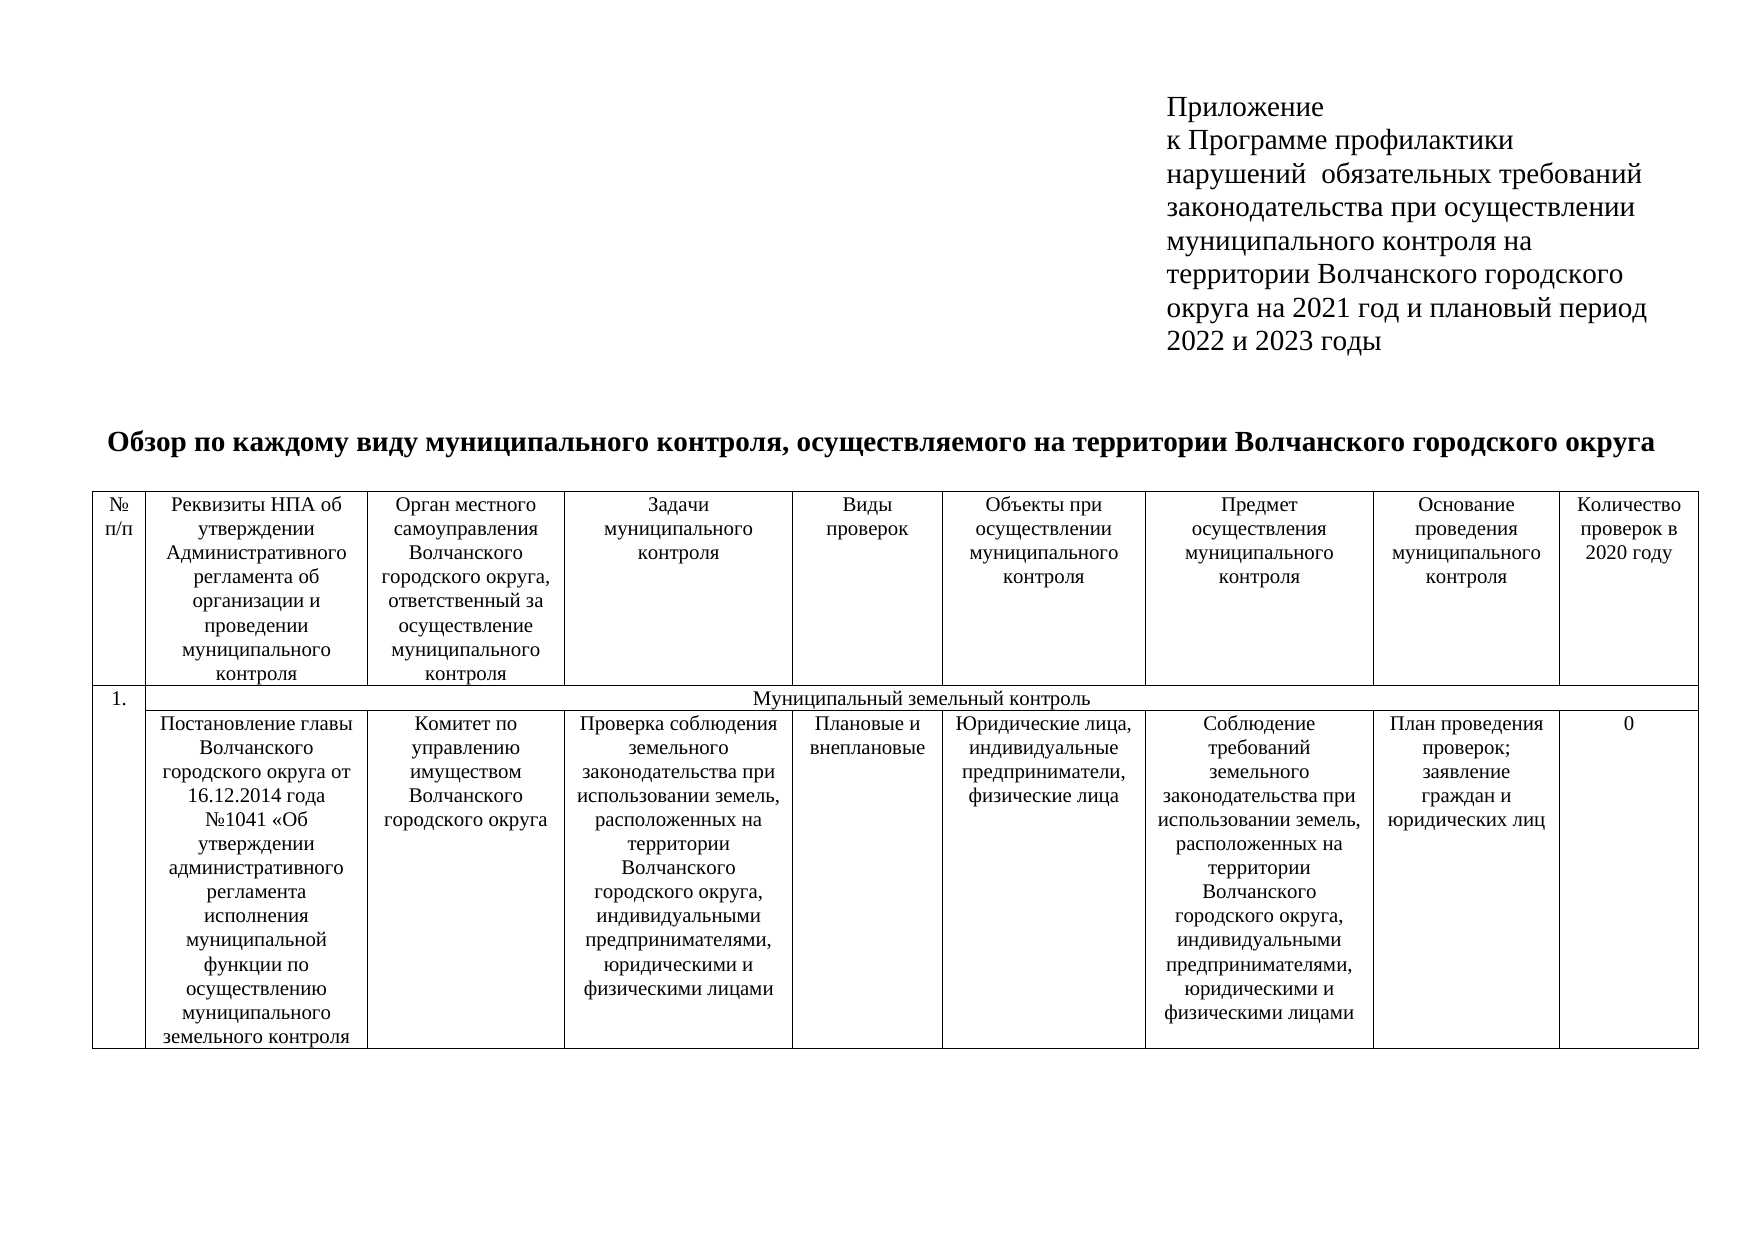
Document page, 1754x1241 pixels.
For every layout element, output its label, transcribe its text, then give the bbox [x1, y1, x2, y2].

table_header Задачи муниципального контроля [565, 492, 792, 685]
table_header Предмет осуществления муниципального контроля [1146, 492, 1373, 685]
table_cell Муниципальный земельный контроль [146, 686, 1698, 710]
text Приложение [1166, 89, 1659, 122]
table_header Виды проверок [793, 492, 942, 685]
table_header Орган местного самоуправления Волчанского городского округа, ответственный за осуществление муниципального контроля [368, 492, 564, 685]
text Обзор по каждому виду муниципального контроля, осуществляемого на территории Волчанского городского округа [103, 424, 1659, 458]
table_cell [1146, 711, 1373, 1048]
table_cell 0 [1560, 711, 1698, 1048]
table_header Объекты при осуществлении муниципального контроля [943, 492, 1145, 685]
table_header № п/п [93, 492, 145, 685]
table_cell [368, 711, 564, 1048]
table_cell 1. [93, 686, 145, 1048]
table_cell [146, 711, 367, 1048]
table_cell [793, 711, 942, 1048]
table_header Количество проверок в 2020 году [1560, 492, 1698, 685]
text к Программе профилактики нарушений обязательных требований законодательства при осуществлении муниципального контроля на территории Волчанского городского округа на 2021 год и плановый период 2022 и 2023 годы [1166, 122, 1659, 357]
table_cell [565, 711, 792, 1048]
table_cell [943, 711, 1145, 1048]
table_header Реквизиты НПА об утверждении Административного регламента об организации и проведении муниципального контроля [146, 492, 367, 685]
table_header Основание проведения муниципального контроля [1374, 492, 1559, 685]
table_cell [1374, 711, 1559, 1048]
